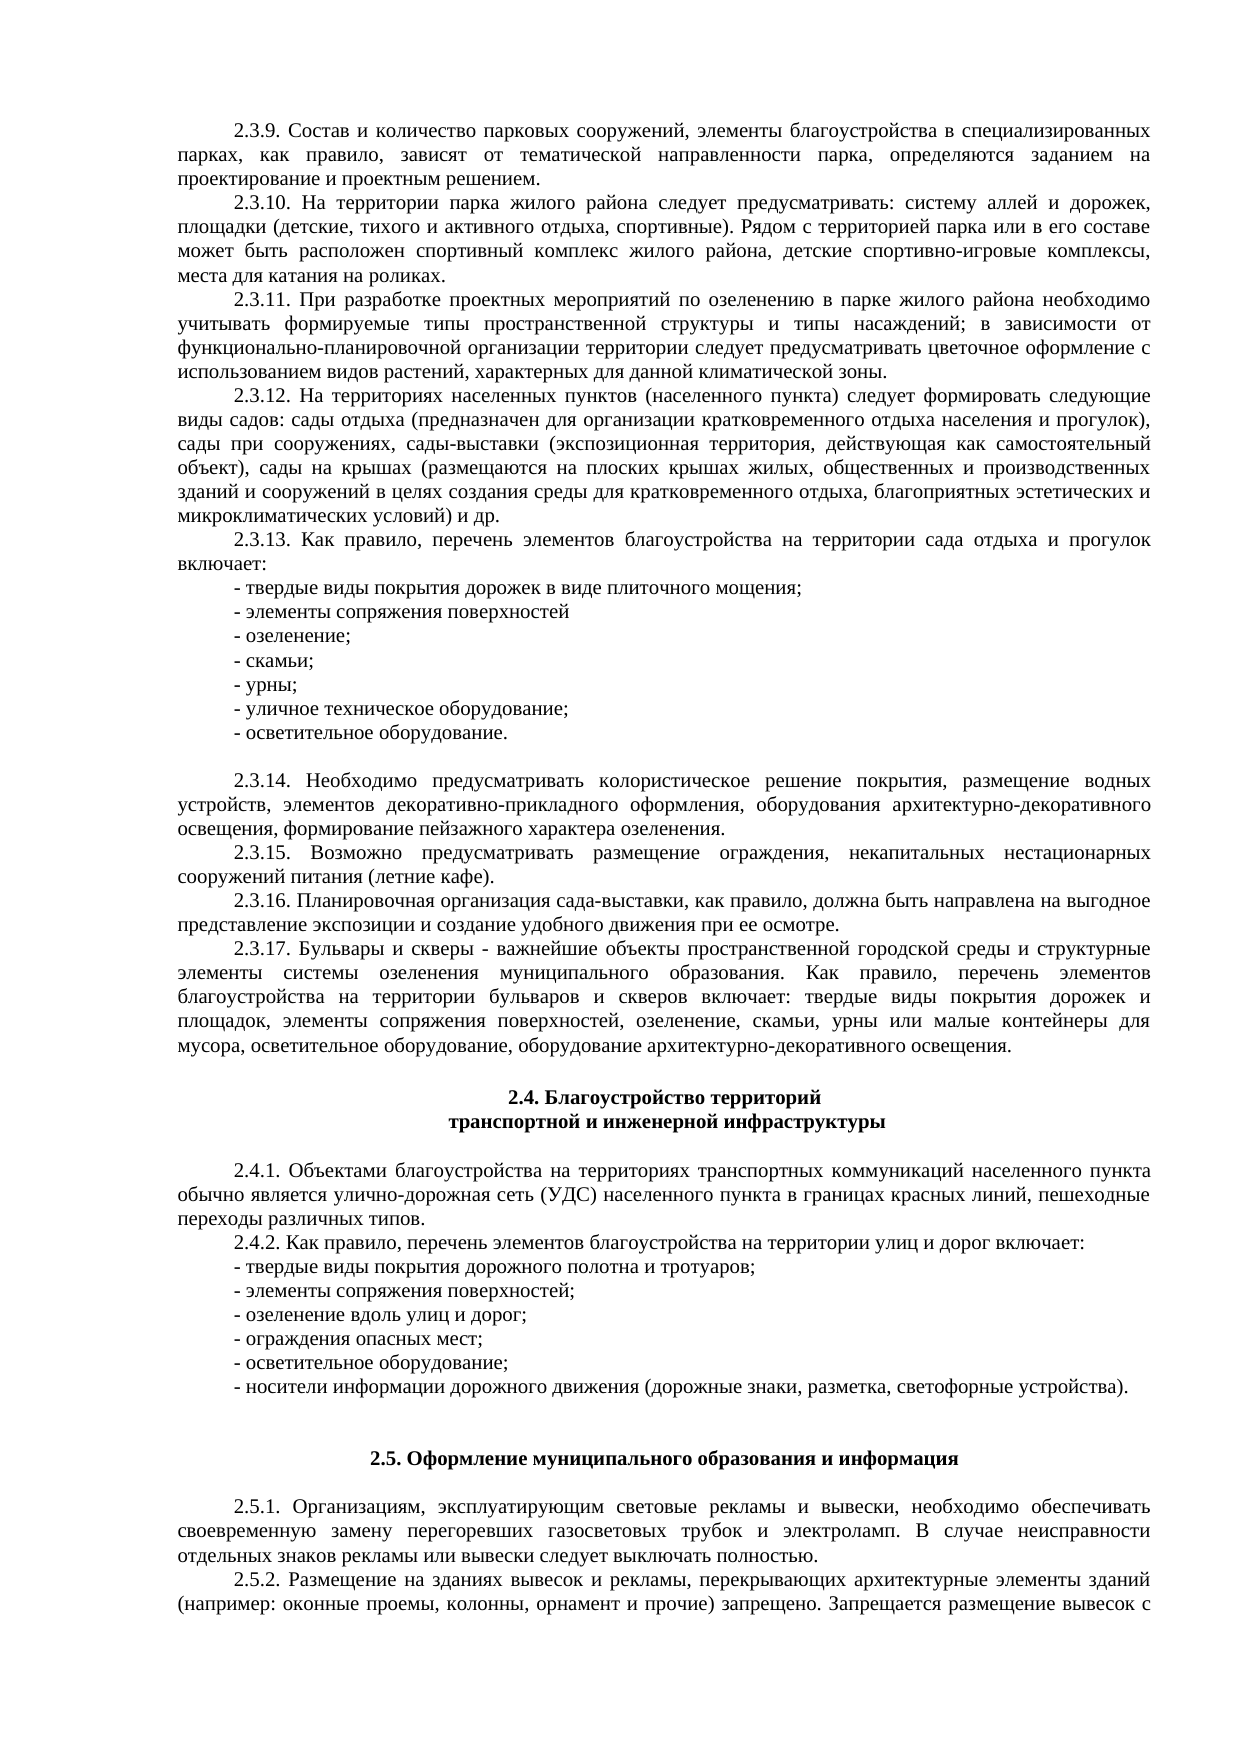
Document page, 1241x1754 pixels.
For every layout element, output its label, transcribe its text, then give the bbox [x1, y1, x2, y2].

text транспортной и инженерной инфраструктуры [177, 1109, 1152, 1133]
text - твердые виды покрытия дорожного полотна и тротуаров; [177, 1254, 1152, 1278]
text 2.3.15. Возможно предусматривать размещение ограждения, некапитальных нестационарных сооружений питания (летние кафе). [177, 840, 1152, 888]
text 2.4.2. Как правило, перечень элементов благоустройства на территории улиц и дорог включает: [177, 1230, 1152, 1254]
text 2.3.16. Планировочная организация сада-выставки, как правило, должна быть направлена на выгодное представление экспозиции и создание удобного движения при ее осмотре. [177, 888, 1152, 936]
text 2.3.14. Необходимо предусматривать колористическое решение покрытия, размещение водных устройств, элементов декоративно-прикладного оформления, оборудования архитектурно-декоративного освещения, формирование пейзажного характера озеленения. [177, 768, 1152, 840]
text 2.3.17. Бульвары и скверы - важнейшие объекты пространственной городской среды и структурные элементы системы озеленения муниципального образования. Как правило, перечень элементов благоустройства на территории бульваров и скверов включает: твердые виды покрытия дорожек и площадок, элементы сопряжения поверхностей, озеленение, скамьи, урны или малые контейнеры для мусора, осветительное оборудование, оборудование архитектурно-декоративного освещения. [177, 936, 1152, 1057]
text - элементы сопряжения поверхностей; [177, 1278, 1152, 1302]
text - озеленение; [177, 623, 1152, 647]
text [177, 1567, 1152, 1615]
text - ограждения опасных мест; [177, 1326, 1152, 1350]
text - урны; [177, 672, 1152, 696]
text 2.4. Благоустройство территорий [177, 1085, 1152, 1109]
text 2.5. Оформление муниципального образования и информация [177, 1446, 1152, 1470]
text - осветительное оборудование. [177, 720, 1152, 744]
text 2.3.13. Как правило, перечень элементов благоустройства на территории сада отдыха и прогулок включает: [177, 527, 1152, 575]
text 2.4.1. Объектами благоустройства на территориях транспортных коммуникаций населенного пункта обычно является улично-дорожная сеть (УДС) населенного пункта в границах красных линий, пешеходные переходы различных типов. [177, 1157, 1152, 1230]
text - носители информации дорожного движения (дорожные знаки, разметка, светофорные устройства). [177, 1374, 1152, 1398]
text 2.3.10. На территории парка жилого района следует предусматривать: систему аллей и дорожек, площадки (детские, тихого и активного отдыха, спортивные). Рядом с территорией парка или в его составе может быть расположен спортивный комплекс жилого района, детские спортивно-игровые комплексы, места для катания на роликах. [177, 190, 1152, 287]
text - уличное техническое оборудование; [177, 696, 1152, 720]
text - элементы сопряжения поверхностей [177, 599, 1152, 623]
text 2.3.11. При разработке проектных мероприятий по озеленению в парке жилого района необходимо учитывать формируемые типы пространственной структуры и типы насаждений; в зависимости от функционально-планировочной организации территории следует предусматривать цветочное оформление с использованием видов растений, характерных для данной климатической зоны. [177, 287, 1152, 383]
text - скамьи; [177, 647, 1152, 672]
text 2.5.1. Организациям, эксплуатирующим световые рекламы и вывески, необходимо обеспечивать своевременную замену перегоревших газосветовых трубок и электроламп. В случае неисправности отдельных знаков рекламы или вывески следует выключать полностью. [177, 1494, 1152, 1567]
text - твердые виды покрытия дорожек в виде плиточного мощения; [177, 575, 1152, 599]
text - осветительное оборудование; [177, 1350, 1152, 1374]
text - озеленение вдоль улиц и дорог; [177, 1302, 1152, 1326]
text 2.3.12. На территориях населенных пунктов (населенного пункта) следует формировать следующие виды садов: сады отдыха (предназначен для организации кратковременного отдыха населения и прогулок), сады при сооружениях, сады-выставки (экспозиционная территория, действующая как самостоятельный объект), сады на крышах (размещаются на плоских крышах жилых, общественных и производственных зданий и сооружений в целях создания среды для кратковременного отдыха, благоприятных эстетических и микроклиматических условий) и др. [177, 383, 1152, 527]
text 2.3.9. Состав и количество парковых сооружений, элементы благоустройства в специализированных парках, как правило, зависят от тематической направленности парка, определяются заданием на проектирование и проектным решением. [177, 118, 1152, 190]
